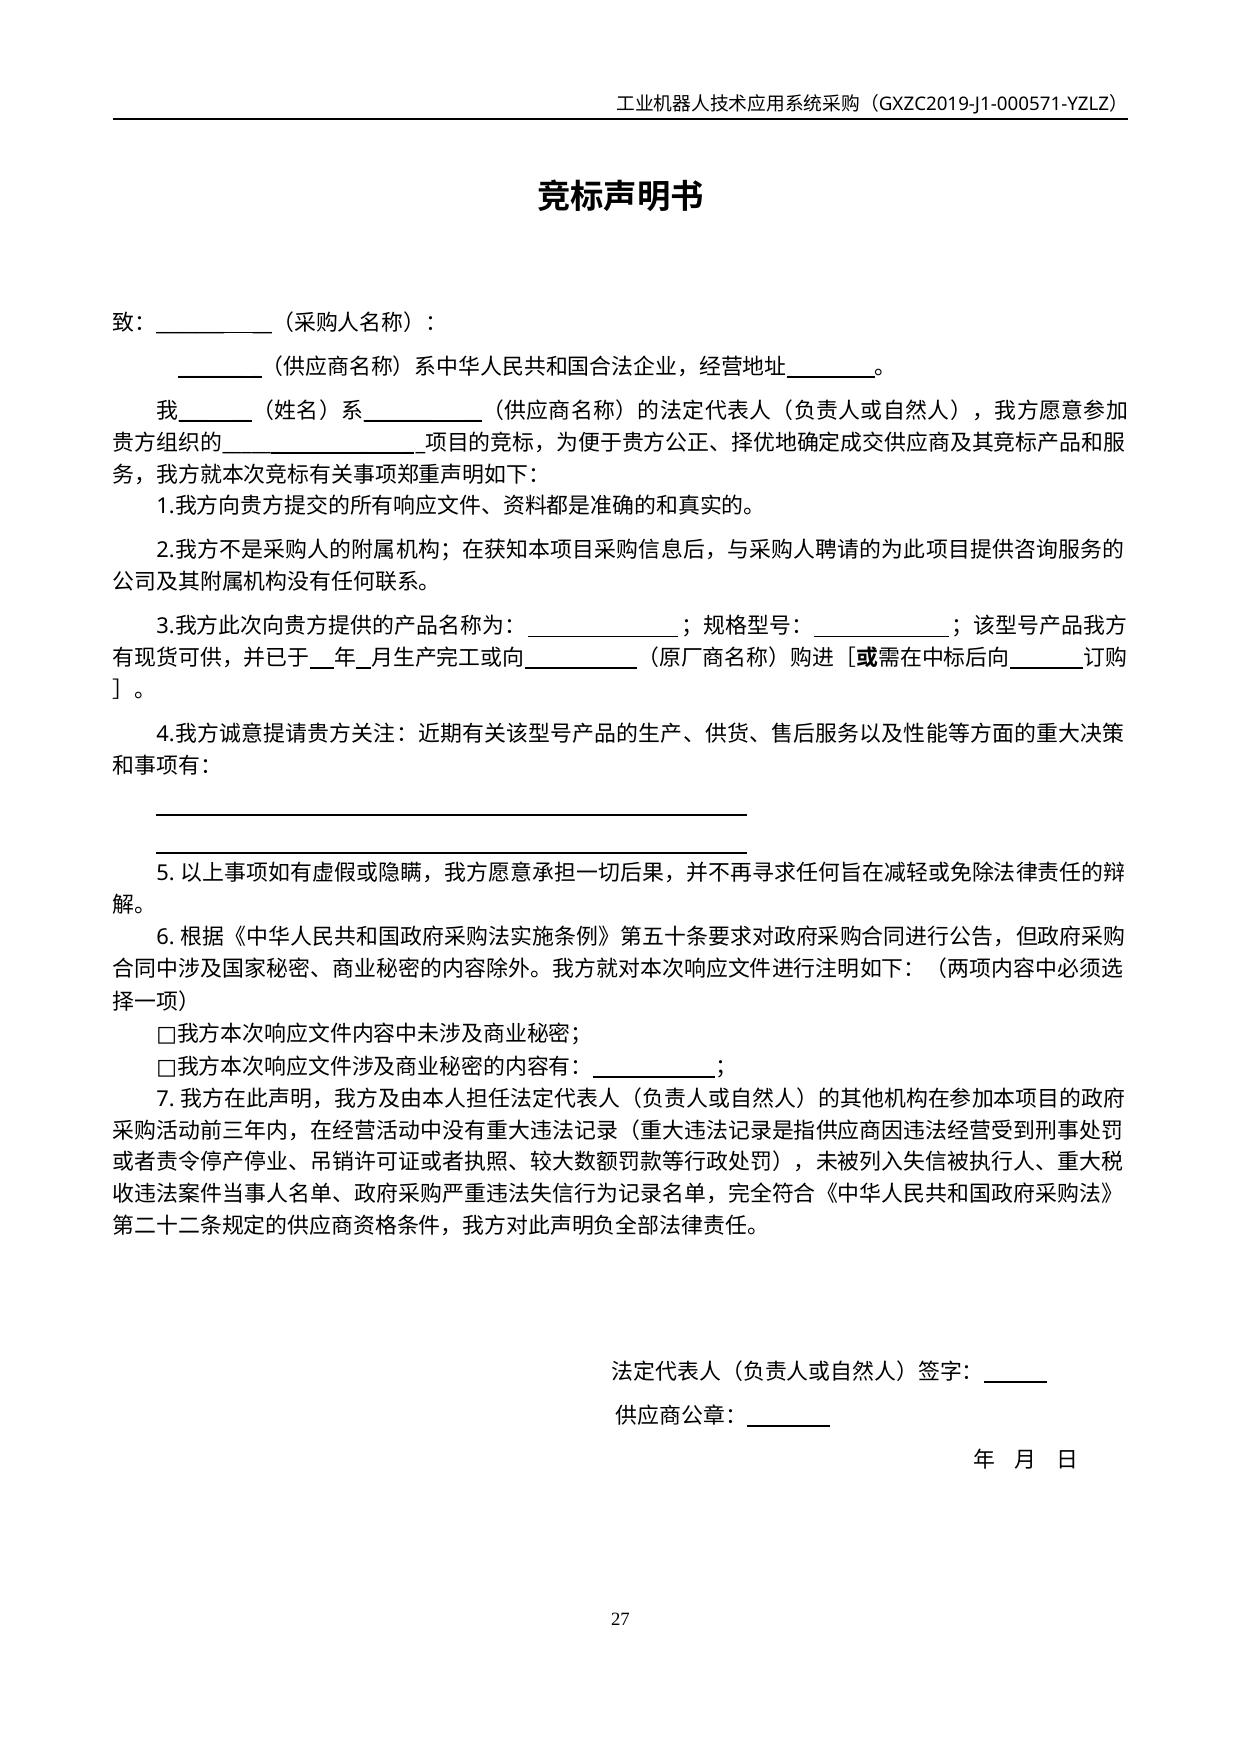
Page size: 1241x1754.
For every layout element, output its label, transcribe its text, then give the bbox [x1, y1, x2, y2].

text 致：_______ __（采购人名称）： [112, 304, 1128, 336]
text 供应商公章： [112, 1398, 1078, 1429]
text 5. 以上事项如有虚假或隐瞒，我方愿意承担一切后果，并不再寻求任何旨在减轻或免除法律责任的辩解。 [112, 855, 1128, 918]
text 我___ __（姓名）系_______ __（供应商名称）的法定代表人（负责人或自然人），我方愿意参加贵方组织的______ _ __项目的竞标，为便于贵方公正、择优地确定成交供应商及其竞标产品和服务，我方就本次竞标有关事项郑重声明如下： [112, 393, 1128, 488]
text 年 月 日 [112, 1442, 1078, 1474]
text 3.我方此次向贵方提供的产品名称为： ；规格型号： ；该型号产品我方有现货可供，并已于 年 月生产完工或向 （原厂商名称）购进［或需在中标后向 订购］。 [112, 608, 1128, 703]
text □我方本次响应文件涉及商业秘密的内容有： ； [112, 1048, 1128, 1081]
text _______ _（供应商名称）系中华人民共和国合法企业，经营地址 。 [112, 349, 1128, 381]
text 法定代表人（负责人或自然人）签字： [112, 1354, 1078, 1385]
text 2.我方不是采购人的附属机构；在获知本项目采购信息后，与采购人聘请的为此项目提供咨询服务的公司及其附属机构没有任何联系。 [112, 532, 1128, 596]
text 1.我方向贵方提交的所有响应文件、资料都是准确的和真实的。 [112, 488, 1128, 520]
text 竞标声明书 [112, 162, 1128, 227]
text □我方本次响应文件内容中未涉及商业秘密； [112, 1016, 1128, 1048]
text 6. 根据《中华人民共和国政府采购法实施条例》第五十条要求对政府采购合同进行公告，但政府采购合同中涉及国家秘密、商业秘密的内容除外。我方就对本次响应文件进行注明如下：（两项内容中必须选择一项） [112, 918, 1128, 1016]
text 7. 我方在此声明，我方及由本人担任法定代表人（负责人或自然人）的其他机构在参加本项目的政府采购活动前三年内，在经营活动中没有重大违法记录（重大违法记录是指供应商因违法经营受到刑事处罚或者责令停产停业、吊销许可证或者执照、较大数额罚款等行政处罚），未被列入失信被执行人、重大税收违法案件当事人名单、政府采购严重违法失信行为记录名单，完全符合《中华人民共和国政府采购法》第二十二条规定的供应商资格条件，我方对此声明负全部法律责任。 [112, 1081, 1128, 1239]
text 4.我方诚意提请贵方关注：近期有关该型号产品的生产、供货、售后服务以及性能等方面的重大决策和事项有： [112, 716, 1128, 779]
